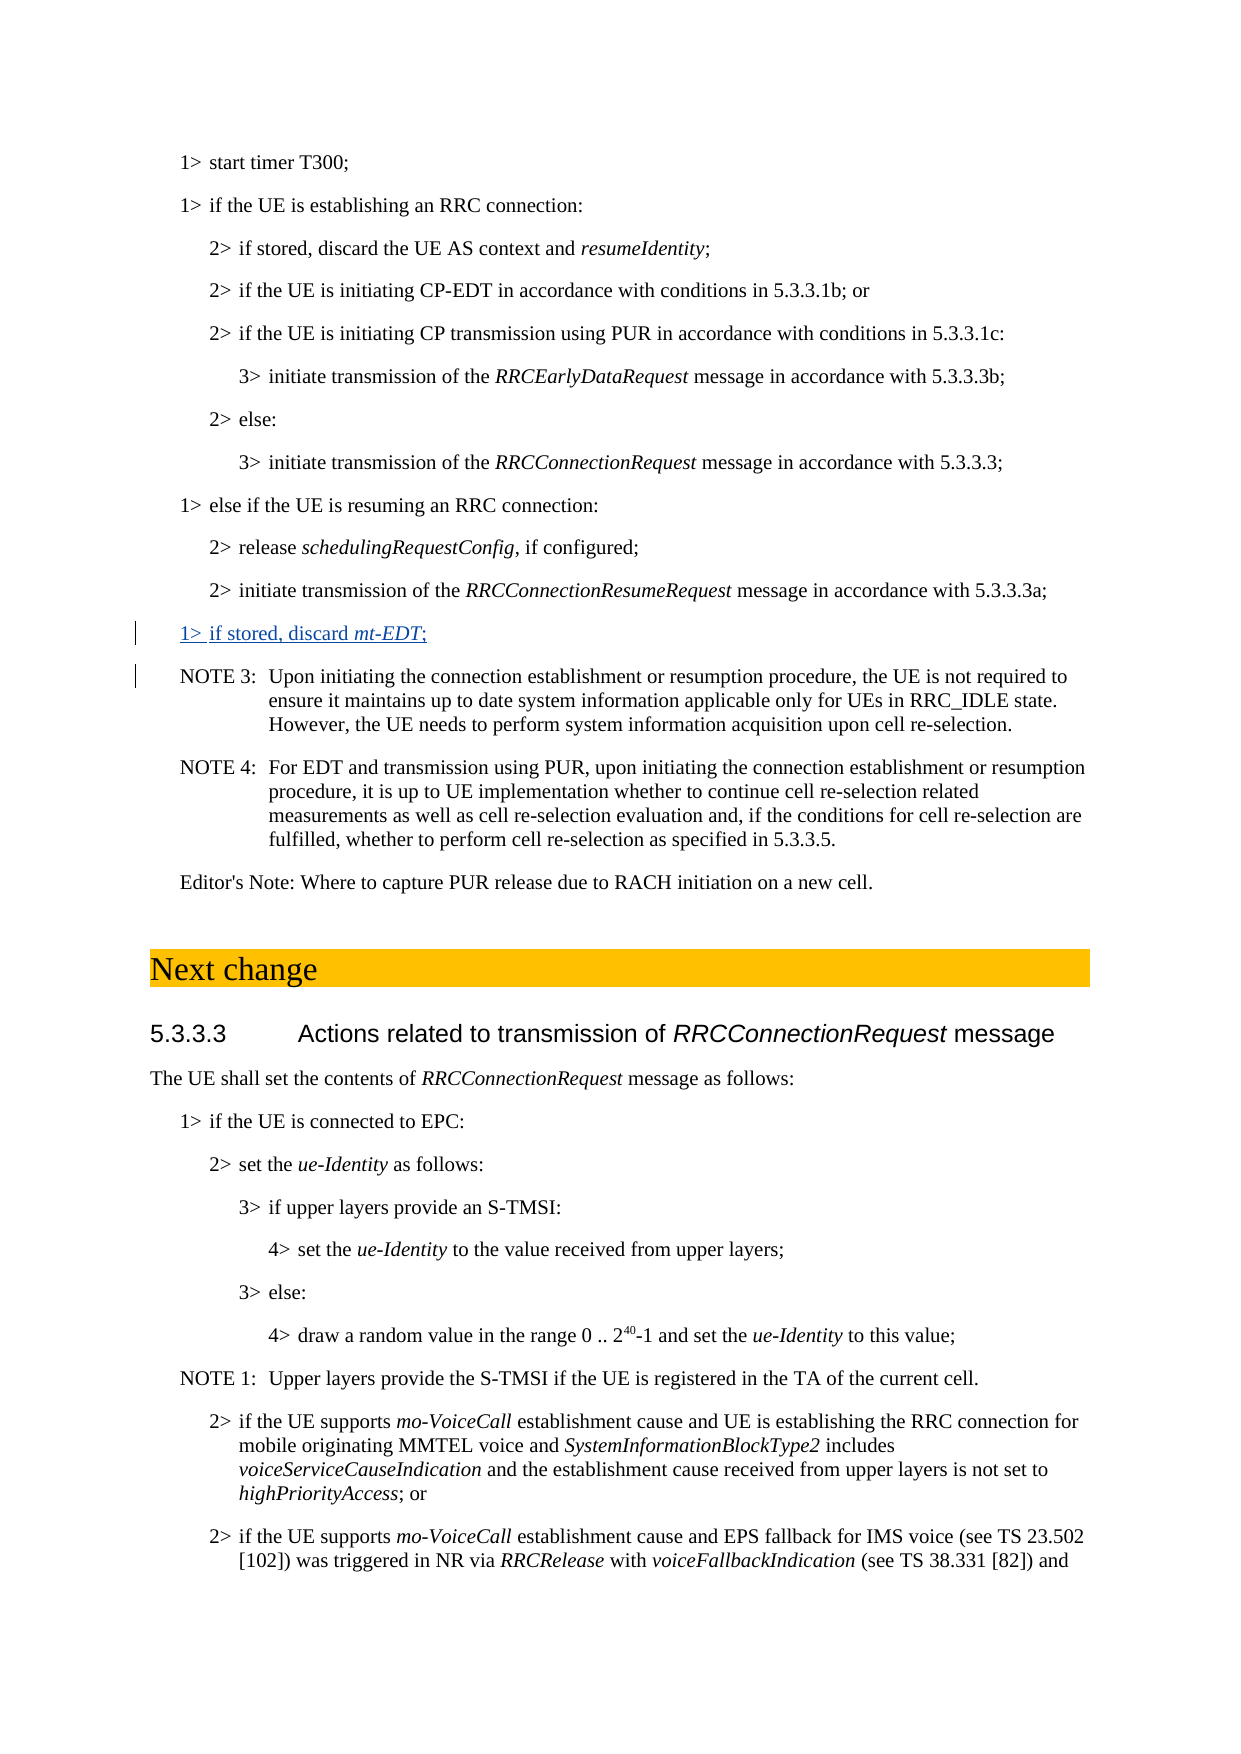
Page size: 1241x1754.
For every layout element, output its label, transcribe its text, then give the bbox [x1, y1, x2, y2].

text 2> if stored, discard the UE AS context and resumeIdentity; [209, 236, 1090, 260]
text 1> if the UE is establishing an RRC connection: [179, 193, 1090, 217]
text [209, 1524, 1090, 1572]
text 2> release schedulingRequestConfig, if configured; [209, 535, 1090, 559]
text 2> else: [209, 407, 1090, 431]
text NOTE 4: For EDT and transmission using PUR, upon initiating the connection establishment or resumption procedure, it is up to UE implementation whether to continue cell re-selection related measurements as well as cell re-selection evaluation and, if the conditions for cell re-selection are fulfilled, whether to perform cell re-selection as specified in 5.3.3.5. [179, 755, 1090, 851]
text 2> if the UE is initiating CP-EDT in accordance with conditions in 5.3.3.1b; or [209, 278, 1090, 302]
text 4> draw a random value in the range 0 .. 240-1 and set the ue-Identity to this value; [268, 1323, 1090, 1347]
subtitle 5.3.3.3 Actions related to transmission of RRCConnectionRequest message [150, 1019, 1090, 1047]
text 4> set the ue-Identity to the value received from upper layers; [268, 1237, 1090, 1261]
text 1> else if the UE is resuming an RRC connection: [179, 492, 1090, 517]
text 2> initiate transmission of the RRCConnectionResumeRequest message in accordance with 5.3.3.3a; [209, 578, 1090, 602]
text 3> initiate transmission of the RRCEarlyDataRequest message in accordance with 5.3.3.3b; [239, 364, 1090, 388]
text NOTE 3: Upon initiating the connection establishment or resumption procedure, the UE is not required to ensure it maintains up to date system information applicable only for UEs in RRC_IDLE state. However, the UE needs to perform system information acquisition upon cell re-selection. [179, 664, 1090, 736]
text Editor's Note: Where to capture PUR release due to RACH initiation on a new cell. [179, 870, 1090, 894]
text 1> if the UE is connected to EPC: [179, 1109, 1090, 1133]
text 3> if upper layers provide an S-TMSI: [239, 1194, 1090, 1219]
text 2> if the UE is initiating CP transmission using PUR in accordance with conditions in 5.3.3.1c: [209, 321, 1090, 345]
text The UE shall set the contents of RRCConnectionRequest message as follows: [150, 1066, 1090, 1090]
text 1> start timer T300; [179, 150, 1090, 174]
text Next change [150, 949, 1090, 987]
text 3> initiate transmission of the RRCConnectionRequest message in accordance with 5.3.3.3; [239, 450, 1090, 474]
text 3> else: [239, 1280, 1090, 1304]
text 2> set the ue-Identity as follows: [209, 1152, 1090, 1176]
text 2> if the UE supports mo-VoiceCall establishment cause and UE is establishing the RRC connection for mobile originating MMTEL voice and SystemInformationBlockType2 includes voiceServiceCauseIndication and the establishment cause received from upper layers is not set to highPriorityAccess; or [209, 1409, 1090, 1505]
text NOTE 1: Upper layers provide the S-TMSI if the UE is registered in the TA of the current cell. [179, 1366, 1090, 1390]
